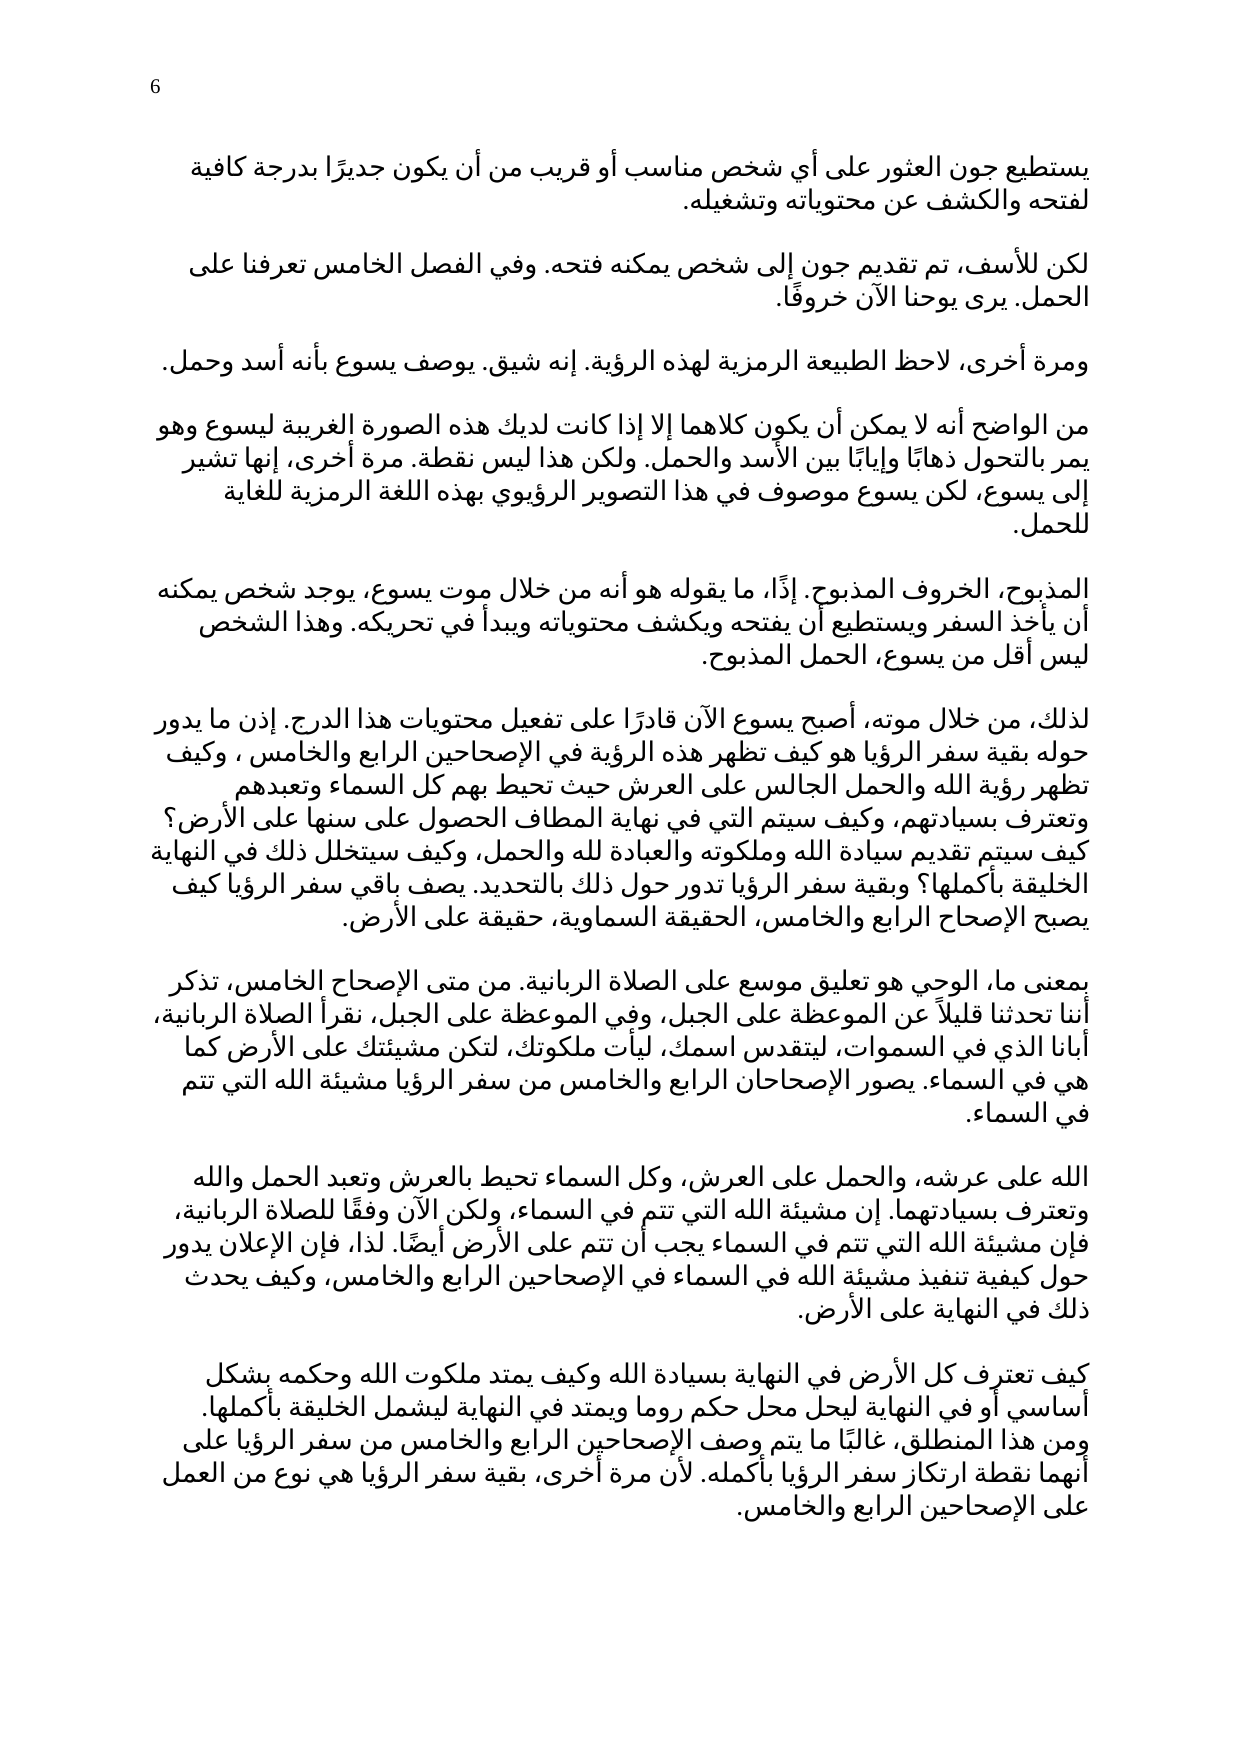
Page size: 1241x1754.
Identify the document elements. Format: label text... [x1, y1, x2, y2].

text لكن للأسف، تم تقديم جون إلى شخص يمكنه فتحه. وفي الفصل الخامس تعرفنا على الحمل. يرى يوحنا الآن خروفًا. [150, 247, 1090, 313]
text لذلك، من خلال موته، أصبح يسوع الآن قادرًا على تفعيل محتويات هذا الدرج. إذن ما يدور حوله بقية سفر الرؤيا هو كيف تظهر هذه الرؤية في الإصحاحين الرابع والخامس ، وكيف تظهر رؤية الله والحمل الجالس على العرش حيث تحيط بهم كل السماء وتعبدهم وتعترف بسيادتهم، وكيف سيتم التي في نهاية المطاف الحصول على سنها على الأرض؟ كيف سيتم تقديم سيادة الله وملكوته والعبادة لله والحمل، وكيف سيتخلل ذلك في النهاية الخليقة بأكملها؟ وبقية سفر الرؤيا تدور حول ذلك بالتحديد. يصف باقي سفر الرؤيا كيف يصبح الإصحاح الرابع والخامس، الحقيقة السماوية، حقيقة على الأرض. [150, 702, 1090, 933]
text المذبوح، الخروف المذبوح. إذًا، ما يقوله هو أنه من خلال موت يسوع، يوجد شخص يمكنه أن يأخذ السفر ويستطيع أن يفتحه ويكشف محتوياته ويبدأ في تحريكه. وهذا الشخص ليس أقل من يسوع، الحمل المذبوح. [150, 572, 1090, 671]
text ومرة أخرى، لاحظ الطبيعة الرمزية لهذه الرؤية. إنه شيق. يوصف يسوع بأنه أسد وحمل. [150, 344, 1090, 377]
text بمعنى ما، الوحي هو تعليق موسع على الصلاة الربانية. من متى الإصحاح الخامس، تذكر أننا تحدثنا قليلاً عن الموعظة على الجبل، وفي الموعظة على الجبل، نقرأ الصلاة الربانية، أبانا الذي في السموات، ليتقدس اسمك، ليأت ملكوتك، لتكن مشيئتك على الأرض كما هي في السماء. يصور الإصحاحان الرابع والخامس من سفر الرؤيا مشيئة الله التي تتم في السماء. [150, 964, 1090, 1129]
text كيف تعترف كل الأرض في النهاية بسيادة الله وكيف يمتد ملكوت الله وحكمه بشكل أساسي أو في النهاية ليحل محل حكم روما ويمتد في النهاية ليشمل الخليقة بأكملها. ومن هذا المنطلق، غالبًا ما يتم وصف الإصحاحين الرابع والخامس من سفر الرؤيا على أنهما نقطة ارتكاز سفر الرؤيا بأكمله. لأن مرة أخرى، بقية سفر الرؤيا هي نوع من العمل على الإصحاحين الرابع والخامس. [150, 1357, 1090, 1522]
text الله على عرشه، والحمل على العرش، وكل السماء تحيط بالعرش وتعبد الحمل والله وتعترف بسيادتهما. إن مشيئة الله التي تتم في السماء، ولكن الآن وفقًا للصلاة الربانية، فإن مشيئة الله التي تتم في السماء يجب أن تتم على الأرض أيضًا. لذا، فإن الإعلان يدور حول كيفية تنفيذ مشيئة الله في السماء في الإصحاحين الرابع والخامس، وكيف يحدث ذلك في النهاية على الأرض. [150, 1161, 1090, 1326]
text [150, 150, 1090, 216]
text من الواضح أنه لا يمكن أن يكون كلاهما إلا إذا كانت لديك هذه الصورة الغريبة ليسوع وهو يمر بالتحول ذهابًا وإيابًا بين الأسد والحمل. ولكن هذا ليس نقطة. مرة أخرى، إنها تشير إلى يسوع، لكن يسوع موصوف في هذا التصوير الرؤيوي بهذه اللغة الرمزية للغاية للحمل. [150, 408, 1090, 541]
